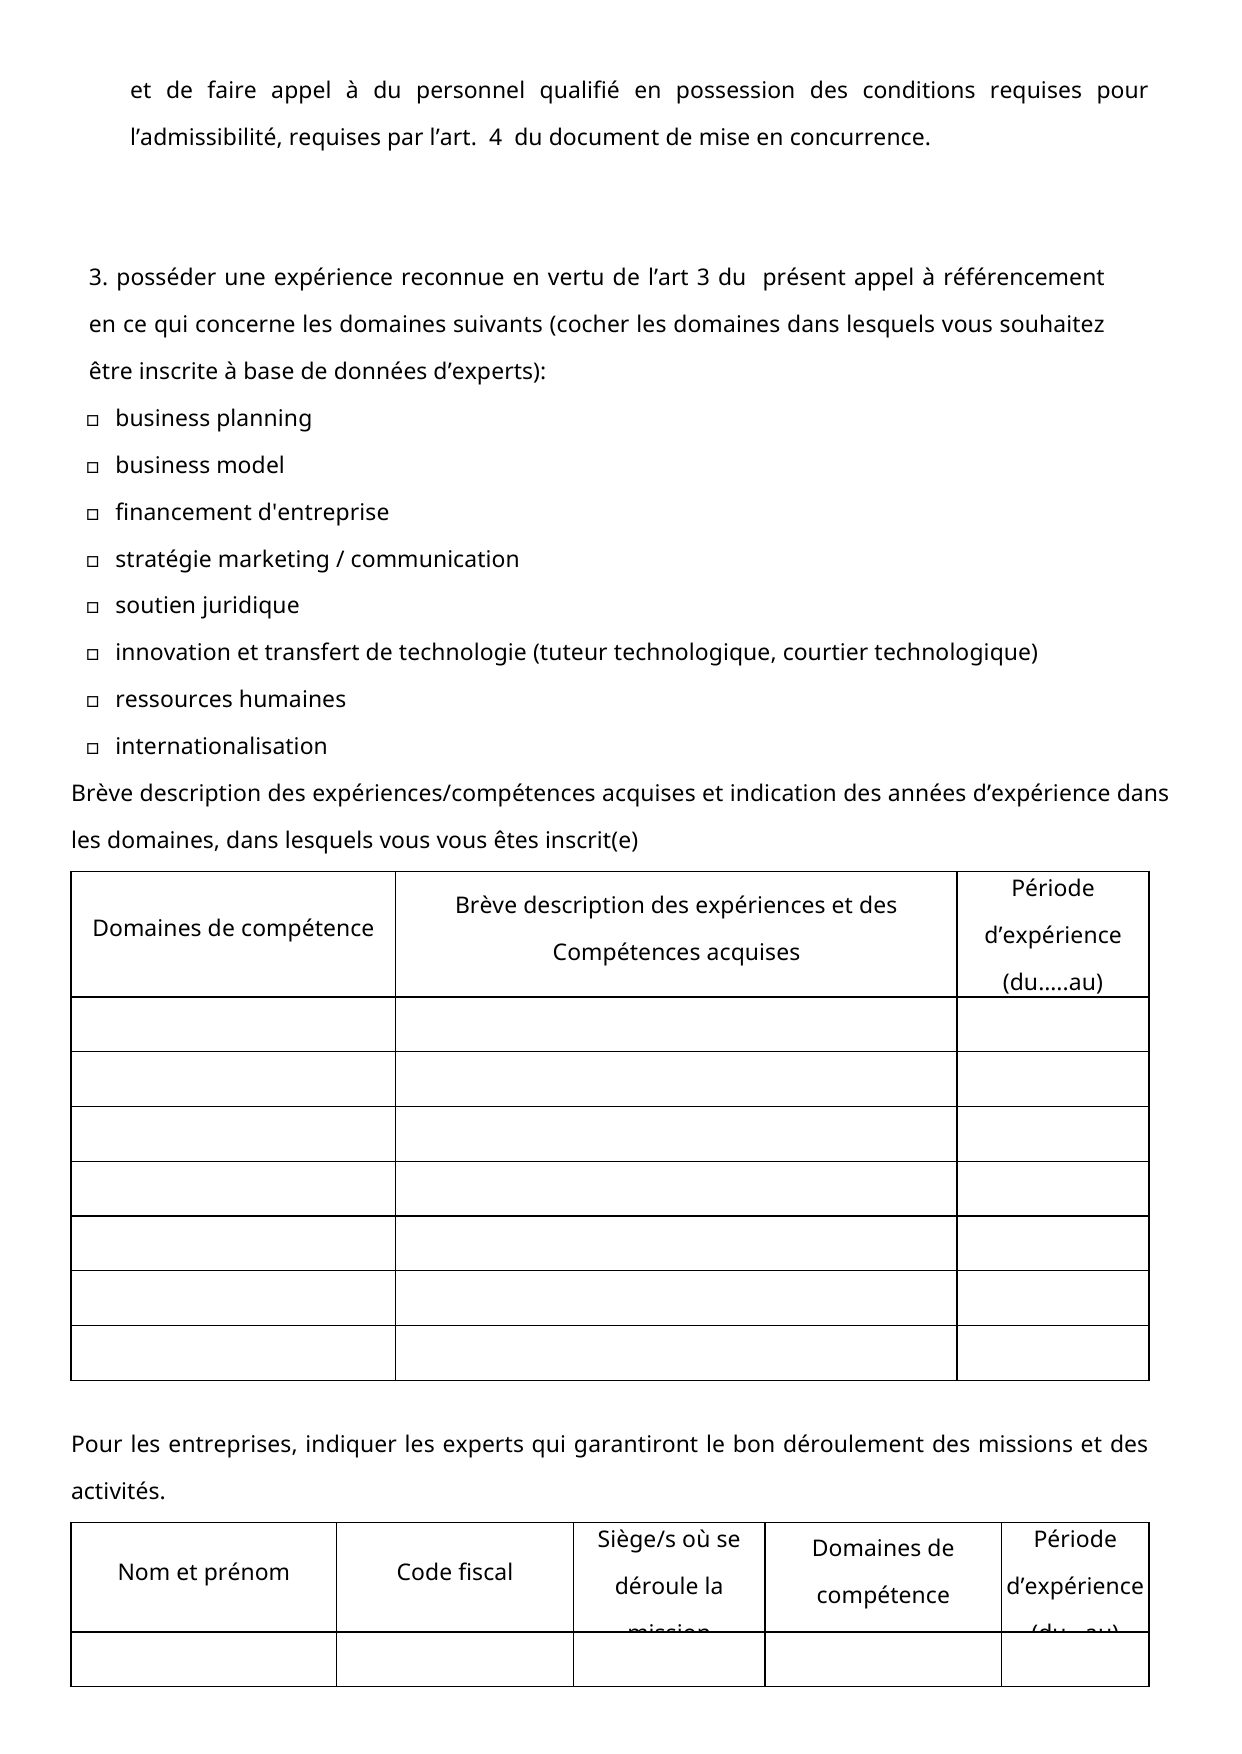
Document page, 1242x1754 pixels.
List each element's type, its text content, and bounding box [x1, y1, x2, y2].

table_cell [766, 1633, 1001, 1686]
table_header Brève description des expériences et des Compétences acquises [396, 872, 956, 996]
table_cell [396, 1052, 956, 1106]
list soutien juridique [86, 589, 1107, 621]
table_cell [1002, 1633, 1148, 1686]
table_cell [396, 998, 956, 1051]
list stratégie marketing / communication [86, 543, 1107, 574]
table_header Période d’expérience (du…..au) [958, 872, 1148, 996]
table_cell [396, 1217, 956, 1270]
table_cell [396, 1107, 956, 1161]
table_cell [72, 1271, 395, 1325]
table_cell [958, 998, 1148, 1051]
table_cell [958, 1271, 1148, 1325]
text 3. posséder une expérience reconnue en vertu de l’art 3 du présent appel à référencement en ce qui concerne les domaines suivants (cocher les domaines dans lesquels vous souhaitez être inscrite à base de données d’experts): [89, 261, 1107, 386]
list business planning [86, 402, 1107, 433]
list et de faire appel à du personnel qualifié en possession des conditions requises pour l’admissibilité, requises par l’art. 4 du document de mise en concurrence. [130, 74, 1150, 152]
table_cell [72, 1162, 395, 1215]
table_header Nom et prénom [72, 1523, 336, 1631]
table_header Domaines de compétence [766, 1523, 1001, 1631]
table_cell [958, 1107, 1148, 1161]
table_header Code fiscal [337, 1523, 573, 1631]
list innovation et transfert de technologie (tuteur technologique, courtier technologique) [86, 636, 1107, 668]
table_cell [337, 1633, 573, 1686]
table_cell [72, 998, 395, 1051]
table_cell [72, 1326, 395, 1380]
list business model [86, 449, 1107, 480]
table_cell [396, 1162, 956, 1215]
table_cell [958, 1052, 1148, 1106]
table_cell [958, 1326, 1148, 1380]
table_header Domaines de compétence [72, 872, 395, 996]
table_cell [396, 1326, 956, 1380]
list ressources humaines [86, 683, 1107, 714]
table_cell [574, 1633, 764, 1686]
table_header Siège/s où se déroule la mission [574, 1523, 764, 1631]
table_cell [72, 1217, 395, 1270]
table_cell [72, 1633, 336, 1686]
list financement d'entreprise [86, 496, 1107, 527]
table_cell [958, 1162, 1148, 1215]
table_cell [72, 1052, 395, 1106]
text Pour les entreprises, indiquer les experts qui garantiront le bon déroulement des missions et des activités. [71, 1428, 1150, 1506]
list internationalisation [86, 730, 1107, 761]
table_header Période d’expérience (du…au) [1002, 1523, 1148, 1631]
text Brève description des expériences/compétences acquises et indication des années d’expérience dans les domaines, dans lesquels vous vous êtes inscrit(e) [71, 777, 1171, 855]
table_cell [72, 1107, 395, 1161]
table_cell [396, 1271, 956, 1325]
table_cell [958, 1217, 1148, 1270]
